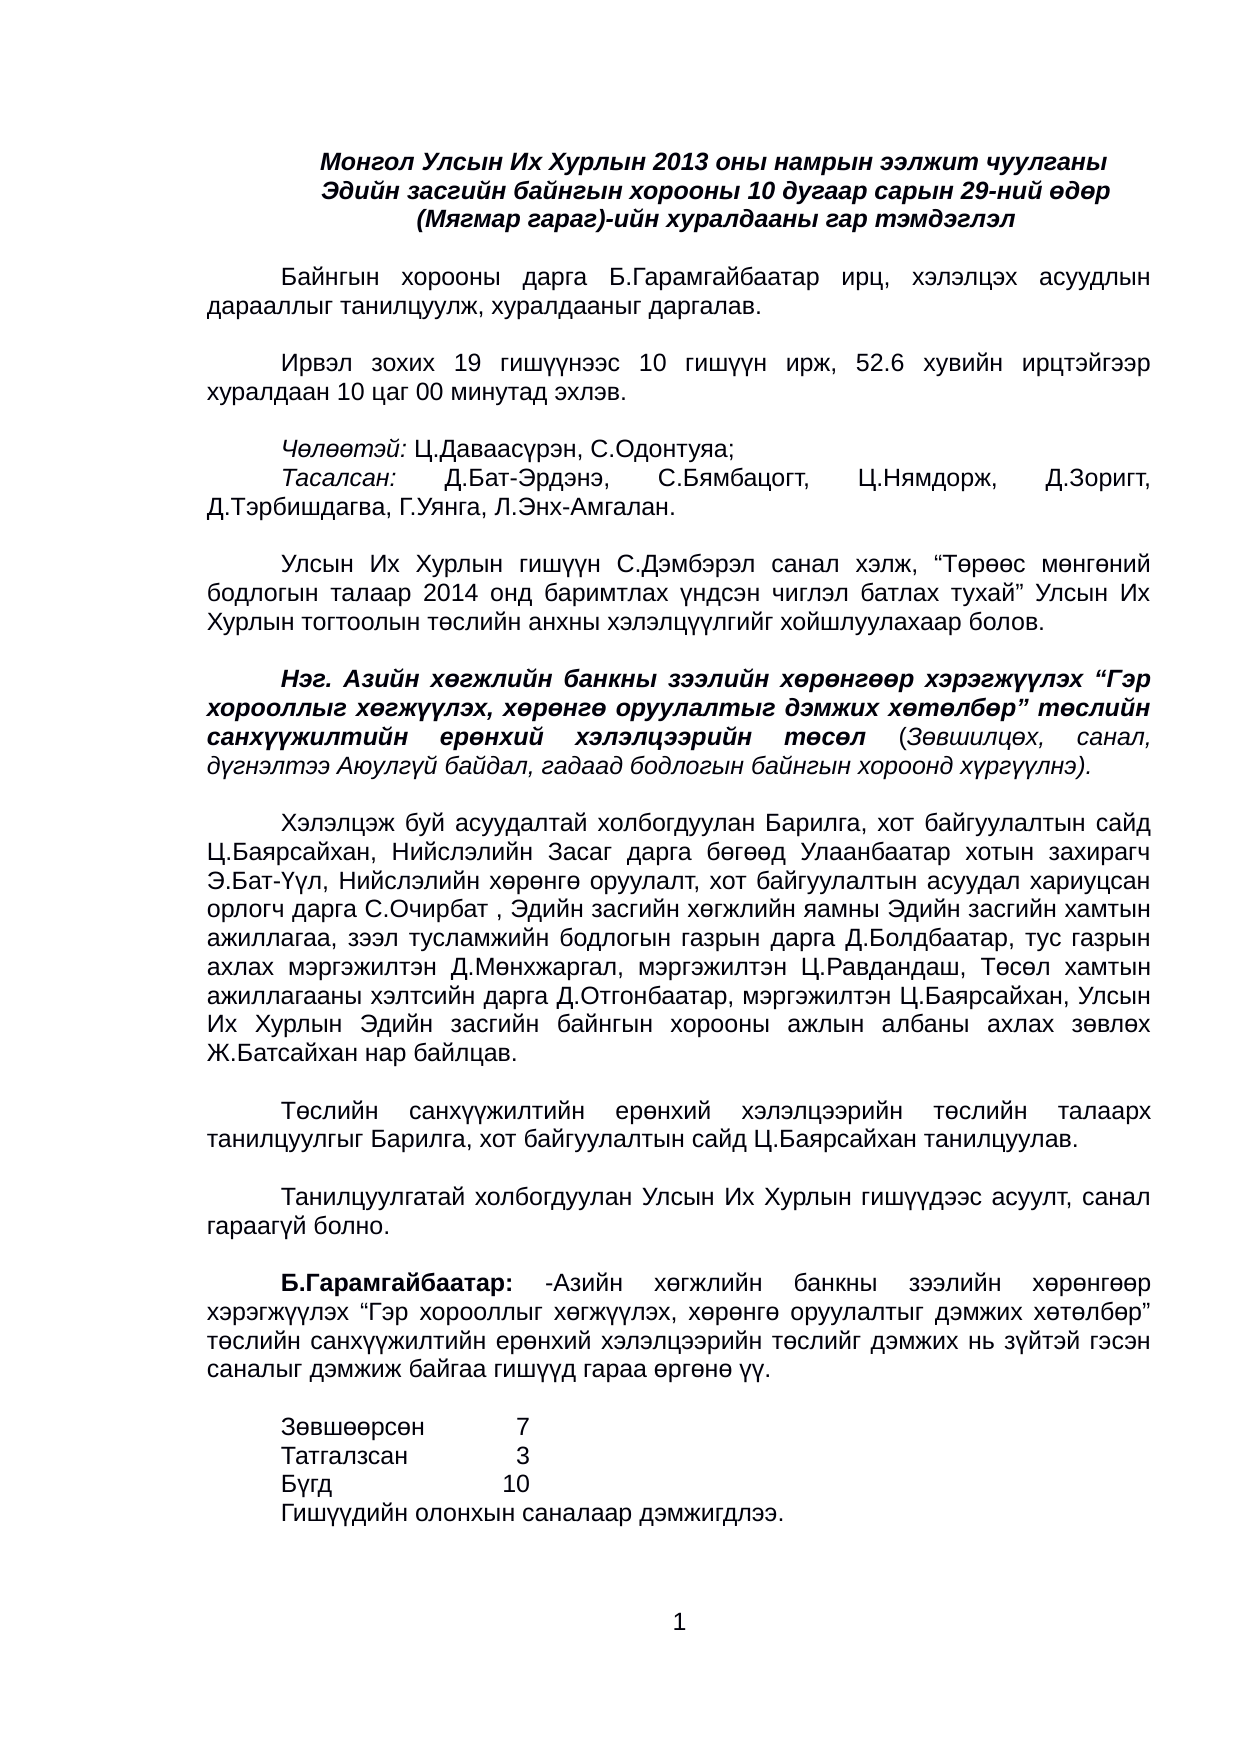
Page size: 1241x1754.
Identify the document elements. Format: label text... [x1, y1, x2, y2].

text Эдийн засгийн байнгын хорооны 10 дугаар сарын 29-ний өдөр [207, 176, 1152, 204]
text Татгалзсан 3 [207, 1441, 1152, 1469]
text Монгол Улсын Их Хурлын 2013 оны намрын ээлжит чуулганы [207, 147, 1152, 176]
text Б.Гарамгайбаатар: -Азийн хөгжлийн банкны зээлийн хөрөнгөөр хэрэгжүүлэх “Гэр хорооллыг хөгжүүлэх, хөрөнгө оруулалтыг дэмжих хөтөлбөр” төслийн санхүүжилтийн ерөнхий хэлэлцээрийн төслийг дэмжих нь зүйтэй гэсэн саналыг дэмжиж байгаа гишүүд гараа өргөнө үү. [207, 1268, 1152, 1383]
text Улсын Их Хурлын гишүүн С.Дэмбэрэл санал хэлж, “Төрөөс мөнгөний бодлогын талаар 2014 онд баримтлах үндсэн чиглэл батлах тухай” Улсын Их Хурлын тогтоолын төслийн анхны хэлэлцүүлгийг хойшлуулахаар болов. [207, 549, 1152, 636]
text Зөвшөөрсөн 7 [207, 1412, 1152, 1441]
text Ирвэл зохих 19 гишүүнээс 10 гишүүн ирж, 52.6 хувийн ирцтэйгээр хуралдаан 10 цаг 00 минутад эхлэв. [207, 348, 1152, 406]
text Хэлэлцэж буй асуудалтай холбогдуулан Барилга, хот байгуулалтын сайд Ц.Баярсайхан, Нийслэлийн Засаг дарга бөгөөд Улаанбаатар хотын захирагч Э.Бат-Үүл, Нийслэлийн хөрөнгө оруулалт, хот байгуулалтын асуудал хариуцсан орлогч дарга С.Очирбат , Эдийн засгийн хөгжлийн яамны Эдийн засгийн хамтын ажиллагаа, зээл тусламжийн бодлогын газрын дарга Д.Болдбаатар, тус газрын ахлах мэргэжилтэн Д.Мөнхжаргал, мэргэжилтэн Ц.Равдандаш, Төсөл хамтын ажиллагааны хэлтсийн дарга Д.Отгонбаатар, мэргэжилтэн Ц.Баярсайхан, Улсын Их Хурлын Эдийн засгийн байнгын хорооны ажлын албаны ахлах зөвлөх Ж.Батсайхан нар байлцав. [207, 808, 1152, 1067]
text Чөлөөтэй: Ц.Даваасүрэн, С.Одонтуяа; [207, 434, 1152, 463]
text Байнгын хорооны дарга Б.Гарамгайбаатар ирц, хэлэлцэх асуудлын дарааллыг танилцуулж, хуралдааныг даргалав. [207, 262, 1152, 319]
text Танилцуулгатай холбогдуулан Улсын Их Хурлын гишүүдээс асуулт, санал гараагүй болно. [207, 1182, 1152, 1239]
text Нэг. Азийн хөгжлийн банкны зээлийн хөрөнгөөр хэрэгжүүлэх “Гэр хорооллыг хөгжүүлэх, хөрөнгө оруулалтыг дэмжих хөтөлбөр” төслийн санхүүжилтийн ерөнхий хэлэлцээрийн төсөл (Зөвшилцөх, санал, дүгнэлтээ Аюулгүй байдал, гадаад бодлогын байнгын хороонд хүргүүлнэ). [207, 664, 1152, 779]
text Гишүүдийн олонхын саналаар дэмжигдлээ. [207, 1498, 1152, 1527]
text Тасалсан: Д.Бат-Эрдэнэ, С.Бямбацогт, Ц.Нямдорж, Д.Зоригт, Д.Тэрбишдагва, Г.Уянга, Л.Энх-Амгалан. [207, 463, 1152, 521]
text Бүгд 10 [207, 1469, 1152, 1498]
text (Мягмар гараг)-ийн хуралдааны гар тэмдэглэл [207, 204, 1152, 233]
text Төслийн санхүүжилтийн ерөнхий хэлэлцээрийн төслийн талаарх танилцуулгыг Барилга, хот байгуулалтын сайд Ц.Баярсайхан танилцуулав. [207, 1096, 1152, 1153]
